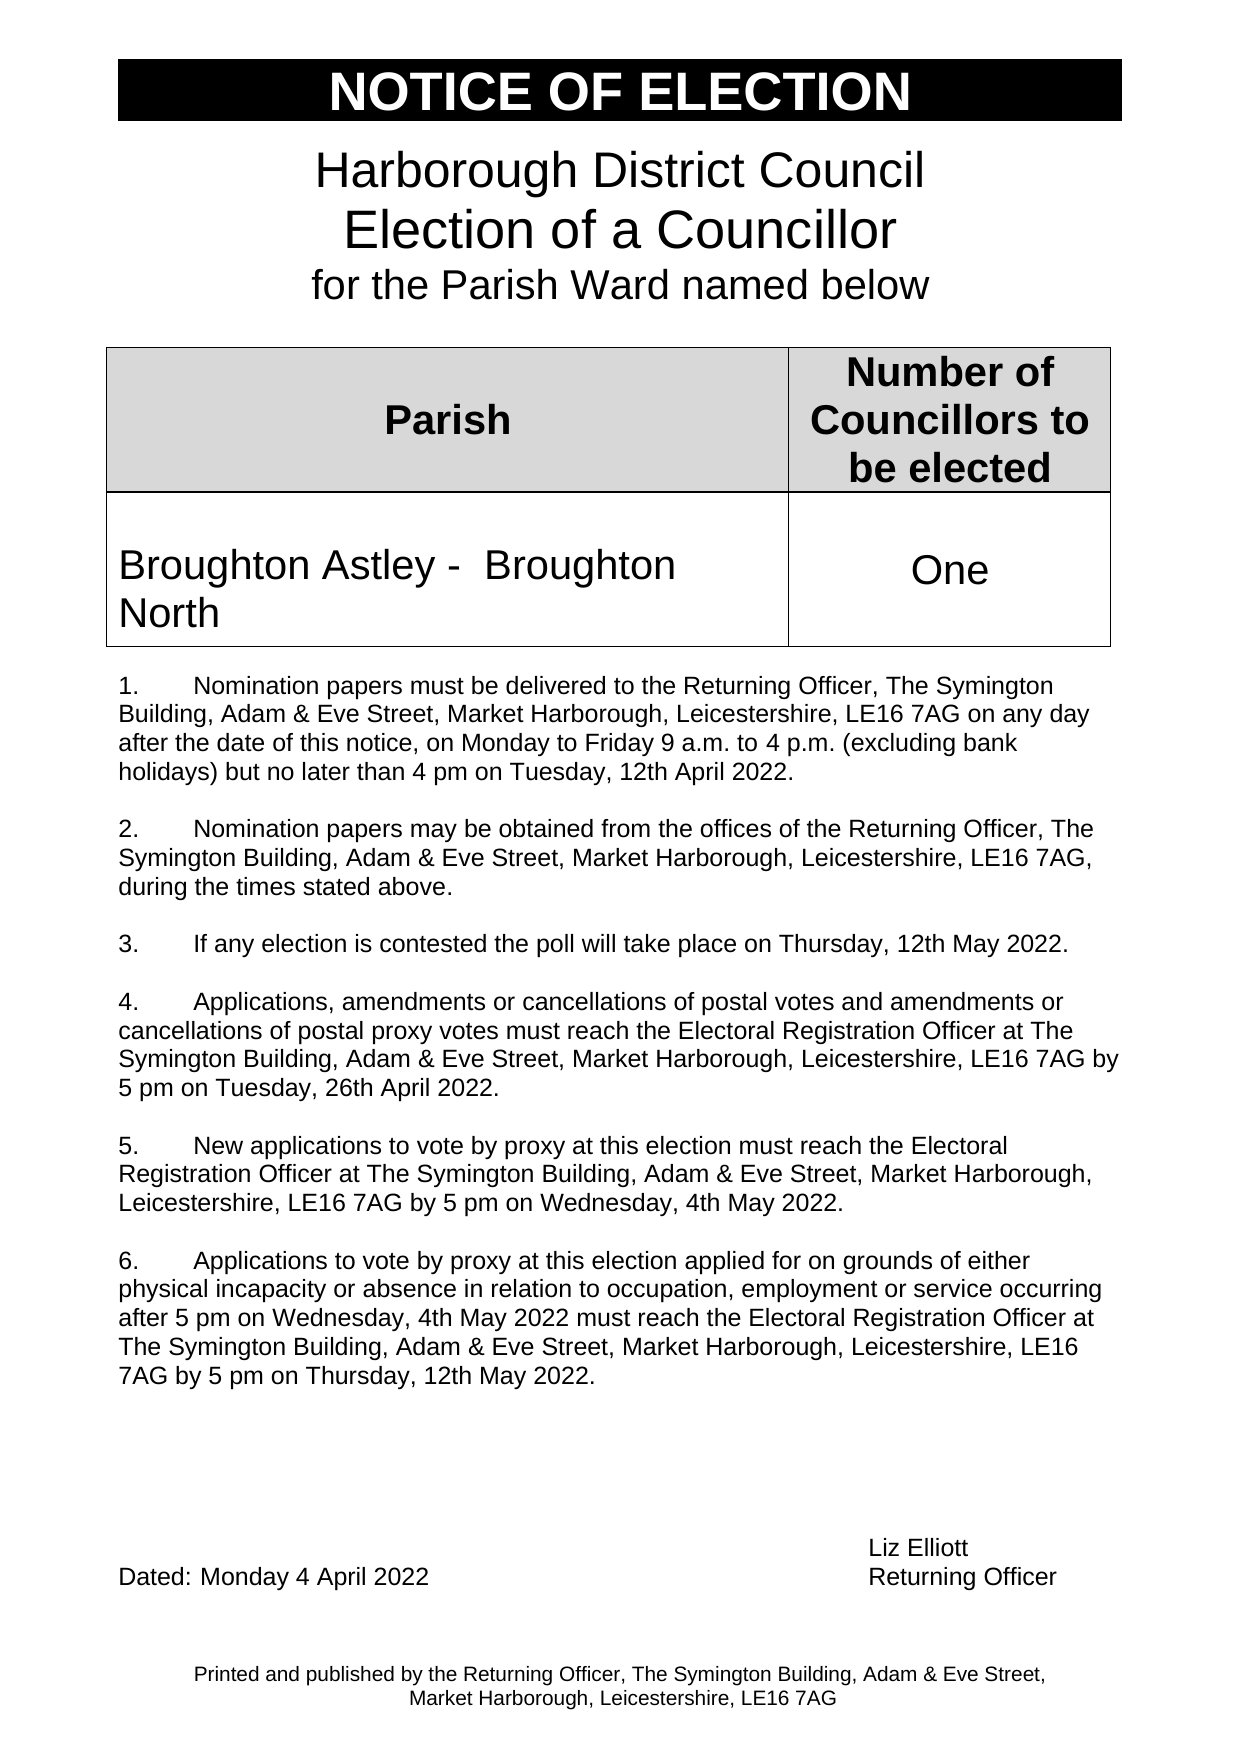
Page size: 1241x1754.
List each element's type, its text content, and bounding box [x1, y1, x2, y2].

text 4. Applications, amendments or cancellations of postal votes and amendments or cancellations of postal proxy votes must reach the Electoral Registration Officer at The Symington Building, Adam & Eve Street, Market Harborough, Leicestershire, LE16 7AG by 5 pm on Tuesday, 26th April 2022. [118, 987, 1122, 1102]
text for the Parish Ward named below [118, 260, 1122, 308]
table_header Parish [107, 348, 788, 491]
text 5. New applications to vote by proxy at this election must reach the Electoral Registration Officer at The Symington Building, Adam & Eve Street, Market Harborough, Leicestershire, LE16 7AG by 5 pm on Wednesday, 4th May 2022. [118, 1131, 1122, 1217]
table_cell Broughton Astley - Broughton North [107, 493, 788, 646]
text Dated: Monday 4 April 2022 Returning Officer [118, 1562, 1122, 1591]
text 6. Applications to vote by proxy at this election applied for on grounds of either physical incapacity or absence in relation to occupation, employment or service occurring after 5 pm on Wednesday, 4th May 2022 must reach the Electoral Registration Officer at The Symington Building, Adam & Eve Street, Market Harborough, Leicestershire, LE16 7AG by 5 pm on Thursday, 12th May 2022. [118, 1246, 1122, 1389]
list If any election is contested the poll will take place on Thursday, 12th May 2022. [118, 929, 1122, 958]
table_cell One [789, 493, 1110, 646]
text Harborough District Council [118, 141, 1122, 198]
text 2. Nomination papers may be obtained from the offices of the Returning Officer, The Symington Building, Adam & Eve Street, Market Harborough, Leicestershire, LE16 7AG, during the times stated above. [118, 814, 1122, 901]
text 1. Nomination papers must be delivered to the Returning Officer, The Symington Building, Adam & Eve Street, Market Harborough, Leicestershire, LE16 7AG on any day after the date of this notice, on Monday to Friday 9 a.m. to 4 p.m. (excluding bank holidays) but no later than 4 pm on Tuesday, 12th April 2022. [118, 671, 1122, 786]
text Election of a Councillor [118, 198, 1122, 260]
text NOTICE OF ELECTION [118, 59, 1122, 121]
text Liz Elliott [118, 1533, 1122, 1562]
table_header Number of Councillors to be elected [789, 348, 1110, 491]
